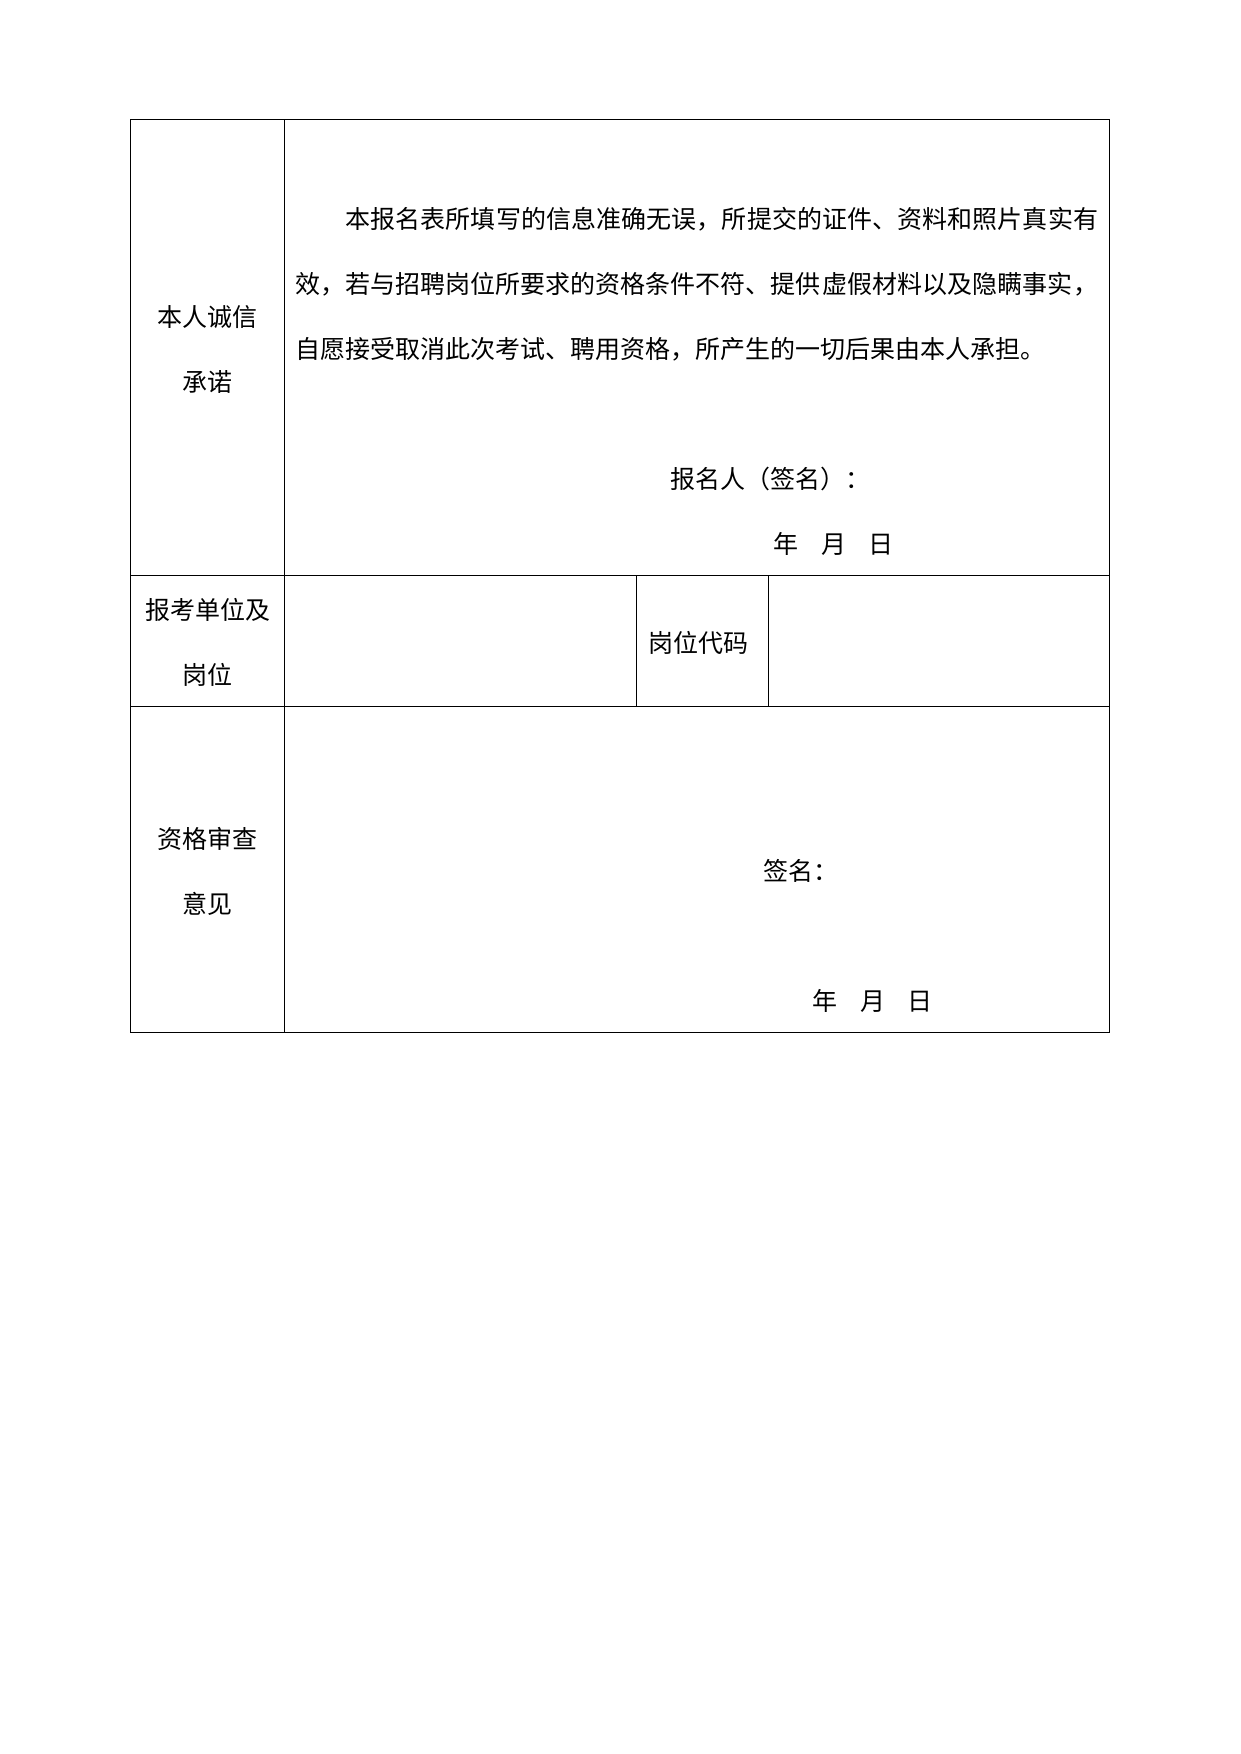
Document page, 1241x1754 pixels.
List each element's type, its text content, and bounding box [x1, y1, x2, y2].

table_cell [769, 576, 1109, 706]
table_cell 本人诚信 承诺 [131, 120, 284, 575]
table_cell 资格审查 意见 [131, 707, 284, 1032]
table_cell [285, 576, 636, 706]
table_cell 签名： 年 月 日 [285, 707, 1109, 1032]
table_cell 本报名表所填写的信息准确无误，所提交的证件、资料和照片真实有效，若与招聘岗位所要求的资格条件不符、提供虚假材料以及隐瞒事实，自愿接受取消此次考试、聘用资格，所产生的一切后果由本人承担。 报名人（签名）： 年 月 日 [285, 120, 1109, 575]
table_cell 岗位代码 [637, 576, 768, 706]
table_cell 报考单位及岗位 [131, 576, 284, 706]
